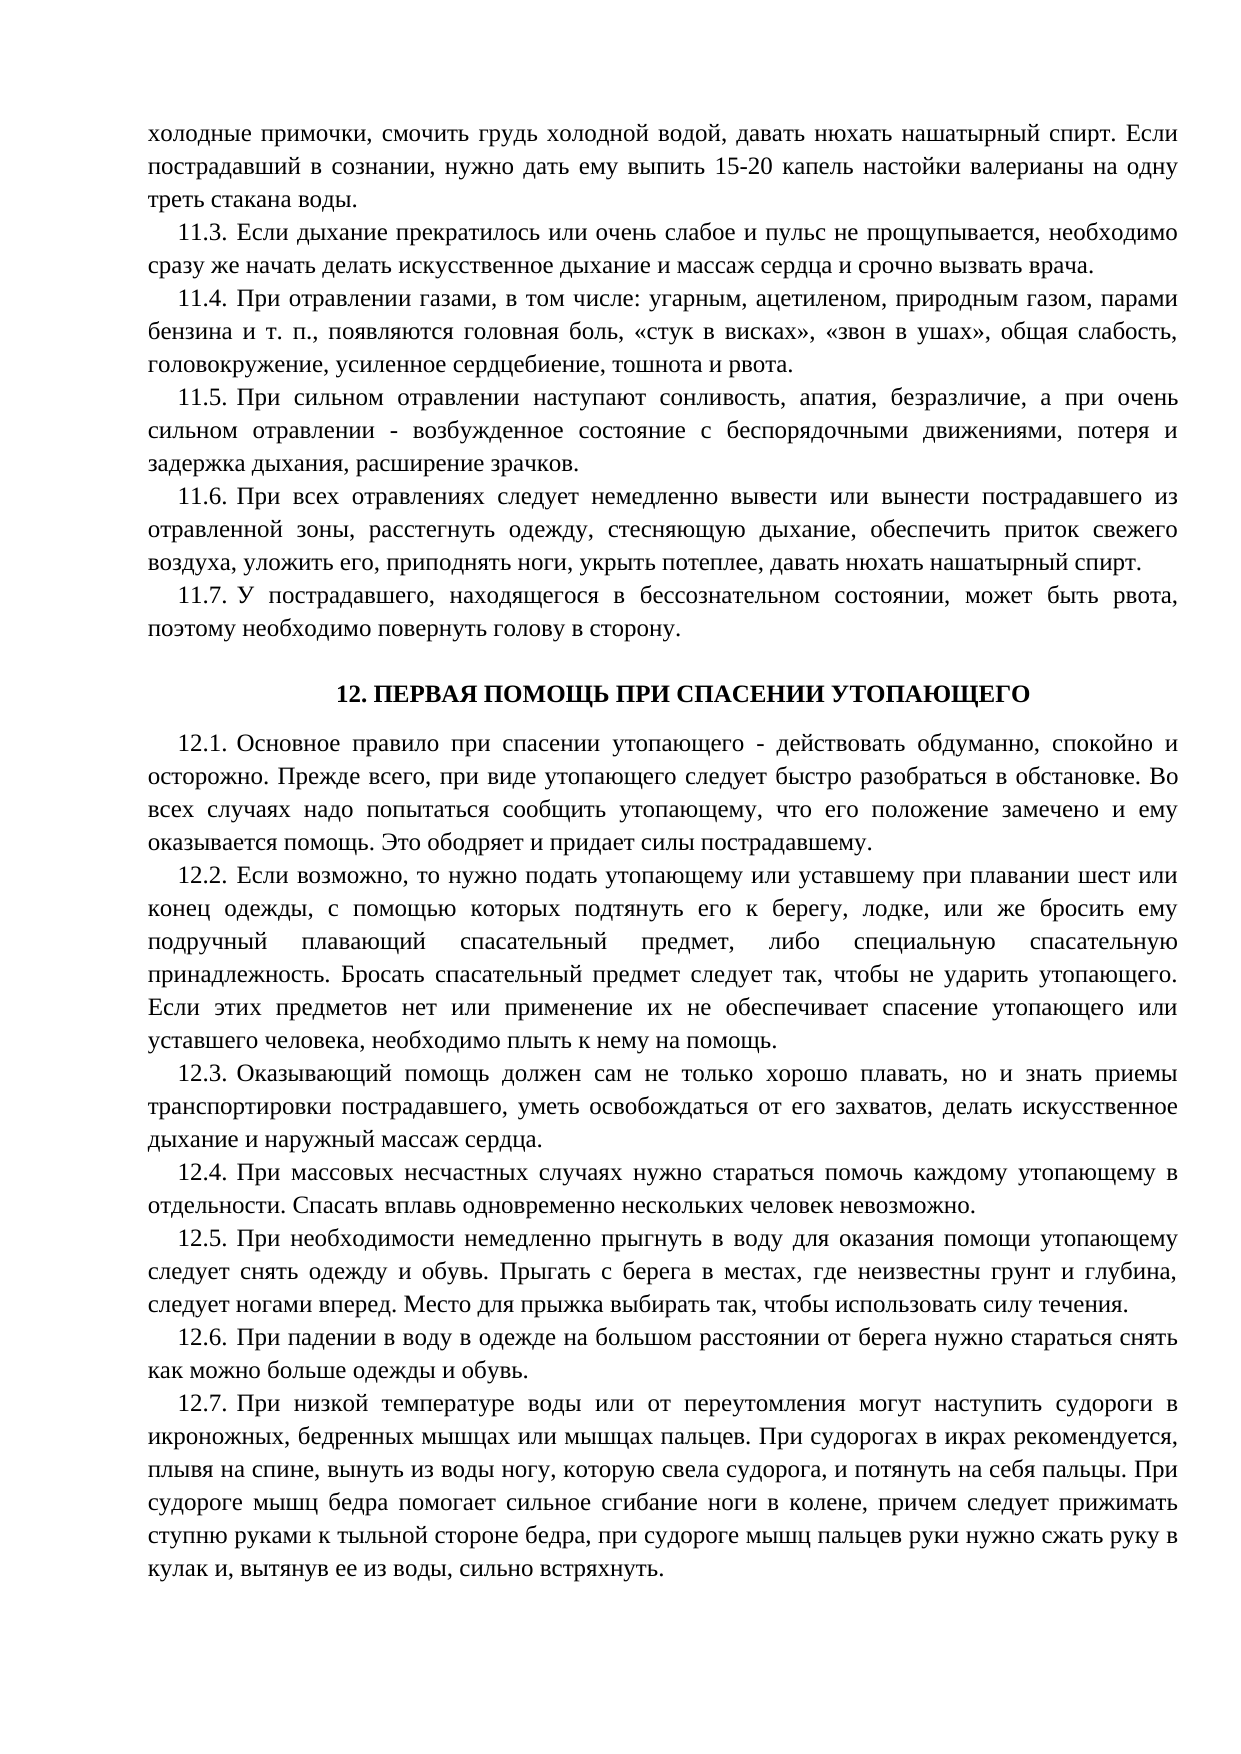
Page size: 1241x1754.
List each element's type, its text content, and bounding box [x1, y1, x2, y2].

list При сильном отравлении наступают сонливость, апатия, безразличие, а при очень сильном отравлении - возбужденное состояние с беспорядочными движениями, потеря и задержка дыхания, расширение зрачков. [148, 382, 1179, 477]
list Основное правило при спасении утопающего - действовать обдуманно, спокойно и осторожно. Прежде всего, при виде утопающего следует быстро разобраться в обстановке. Во всех случаях надо попытаться сообщить утопающему, что его положение замечено и ему оказывается помощь. Это ободряет и придает силы пострадавшему. [148, 728, 1179, 856]
list ПЕРВАЯ ПОМОЩЬ ПРИ СПАСЕНИИ УТОПАЮЩЕГО [185, 679, 1181, 708]
list При отравлении газами, в том числе: угарным, ацетиленом, природным газом, парами бензина и т. п., появляются головная боль, «стук в висках», «звон в ушах», общая слабость, головокружение, усиленное сердцебиение, тошнота и рвота. [148, 283, 1179, 378]
list Если дыхание прекратилось или очень слабое и пульс не прощупывается, необходимо сразу же начать делать искусственное дыхание и массаж сердца и срочно вызвать врача. [148, 217, 1179, 279]
list У пострадавшего, находящегося в бессознательном состоянии, может быть рвота, поэтому необходимо повернуть голову в сторону. [148, 580, 1179, 642]
list При необходимости немедленно прыгнуть в воду для оказания помощи утопающему следует снять одежду и обувь. Прыгать с берега в местах, где неизвестны грунт и глубина, следует ногами вперед. Место для прыжка выбирать так, чтобы использовать силу течения. [148, 1223, 1179, 1318]
list При всех отравлениях следует немедленно вывести или вынести пострадавшего из отравленной зоны, расстегнуть одежду, стесняющую дыхание, обеспечить приток свежего воздуха, уложить его, приподнять ноги, укрыть потеплее, давать нюхать нашатырный спирт. [148, 481, 1179, 576]
list Если возможно, то нужно подать утопающему или уставшему при плавании шест или конец одежды, с помощью которых подтянуть его к берегу, лодке, или же бросить ему подручный плавающий спасательный предмет, либо специальную спасательную принадлежность. Бросать спасательный предмет следует так, чтобы не ударить утопающего. Если этих предметов нет или применение их не обеспечивает спасение утопающего или уставшего человека, необходимо плыть к нему на помощь. [148, 860, 1179, 1054]
list При массовых несчастных случаях нужно стараться помочь каждому утопающему в отдельности. Спасать вплавь одновременно нескольких человек невозможно. [148, 1157, 1179, 1219]
list При низкой температуре воды или от переутомления могут наступить судороги в икроножных, бедренных мышцах или мышцах пальцев. При судорогах в икрах рекомендуется, плывя на спине, вынуть из воды ногу, которую свела судорога, и потянуть на себя пальцы. При судороге мышц бедра помогает сильное сгибание ноги в колене, причем следует прижимать ступню руками к тыльной стороне бедра, при судороге мышц пальцев руки нужно сжать руку в кулак и, вытянув ее из воды, сильно встряхнуть. [148, 1388, 1179, 1582]
list Оказывающий помощь должен сам не только хорошо плавать, но и знать приемы транспортировки пострадавшего, уметь освобождаться от его захватов, делать искусственное дыхание и наружный массаж сердца. [148, 1058, 1179, 1153]
list При падении в воду в одежде на большом расстоянии от берега нужно стараться снять как можно больше одежды и обувь. [148, 1322, 1179, 1384]
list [148, 118, 1179, 213]
